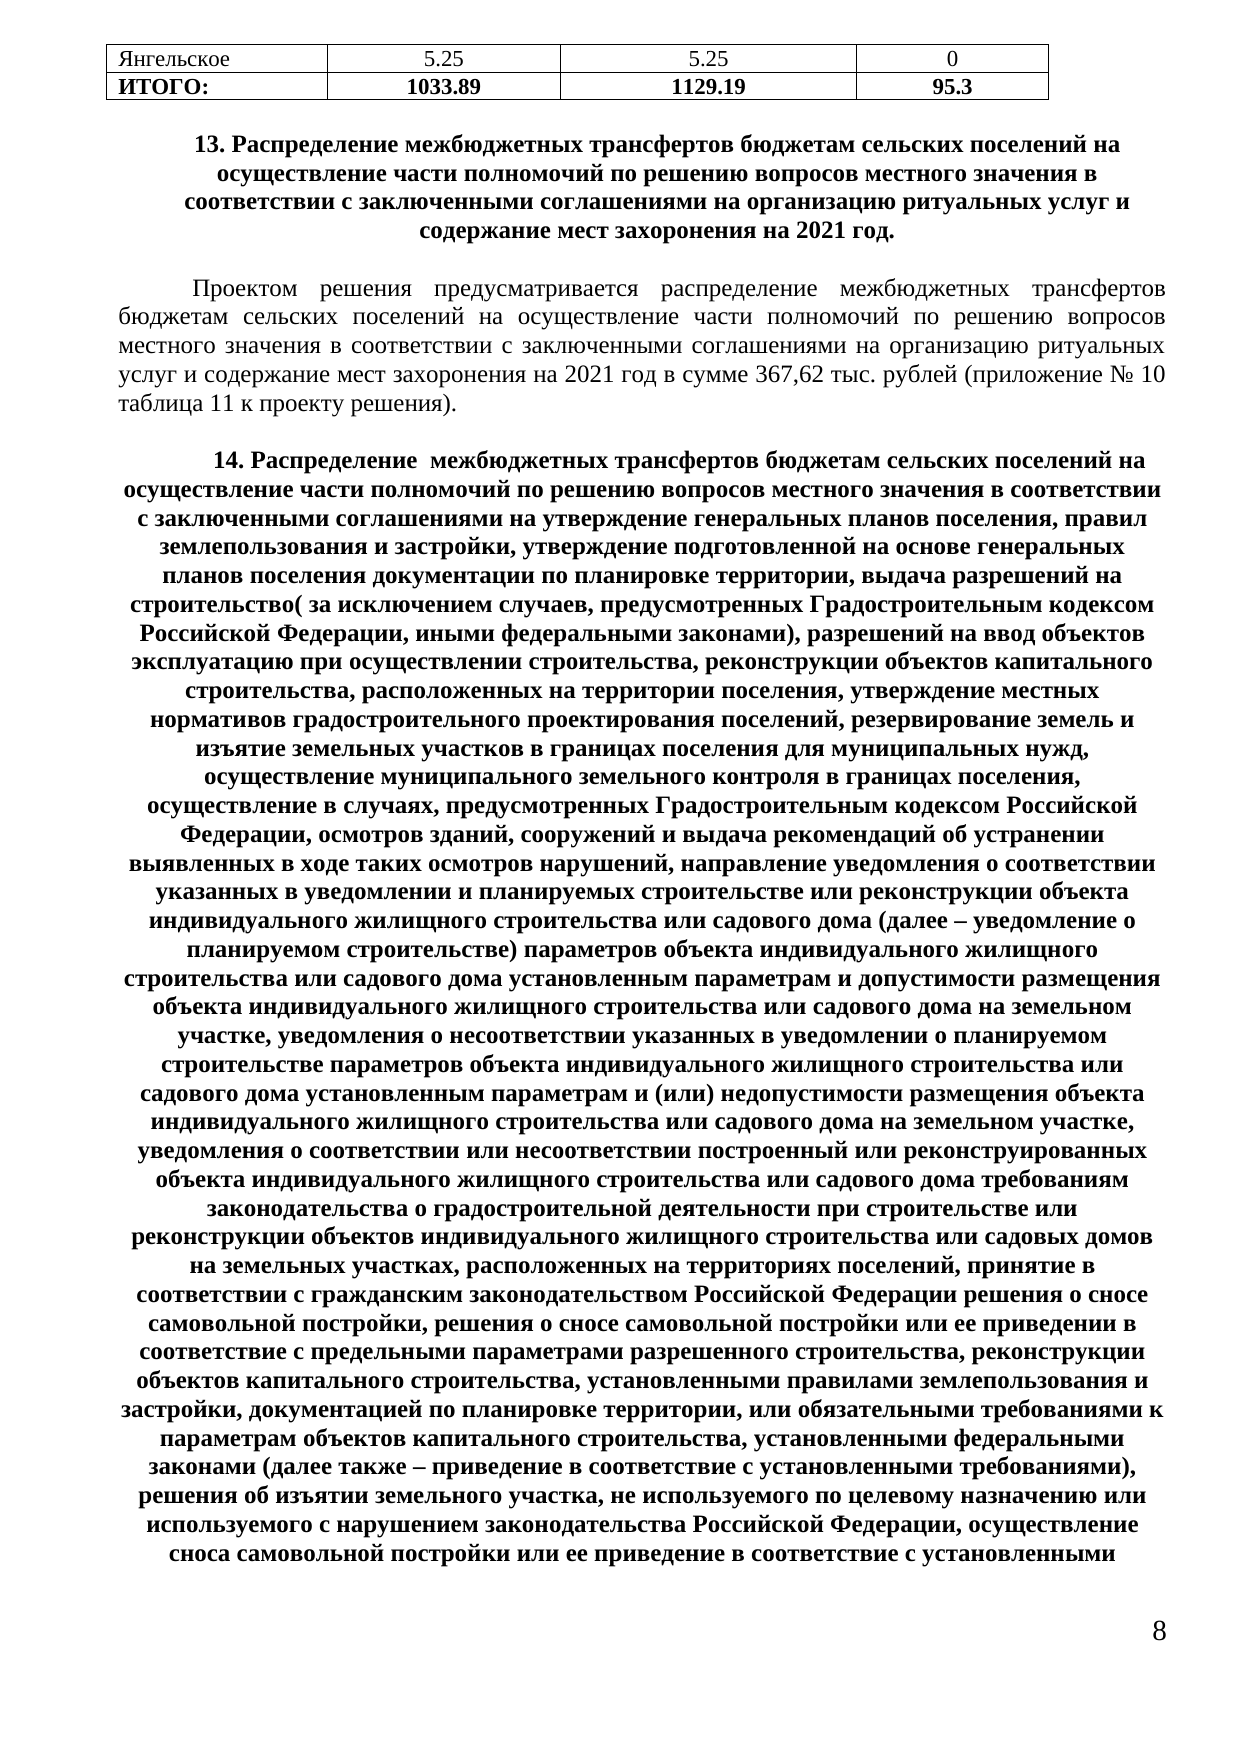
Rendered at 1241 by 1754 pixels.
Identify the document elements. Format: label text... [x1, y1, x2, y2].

table_cell 5.25 [328, 45, 560, 72]
table_cell Янгельское [107, 45, 327, 72]
table_cell 1129.19 [561, 73, 856, 99]
table_cell ИТОГО: [107, 73, 327, 99]
text Проектом решения предусматривается распределение межбюджетных трансфертов бюджетам сельских поселений на осуществление части полномочий по решению вопросов местного значения в соответствии с заключенными соглашениями на организацию ритуальных услуг и содержание мест захоронения на 2021 год в сумме 367,62 тыс. рублей (приложение № 10 таблица 11 к проекту решения). [118, 273, 1167, 416]
table_cell 5.25 [561, 45, 856, 72]
table_cell 1033.89 [328, 73, 560, 99]
text 13. Распределение межбюджетных трансфертов бюджетам сельских поселений на осуществление части полномочий по решению вопросов местного значения в соответствии с заключенными соглашениями на организацию ритуальных услуг и содержание мест захоронения на 2021 год. [148, 129, 1167, 244]
table_cell 0 [857, 45, 1048, 72]
table_cell 95.3 [857, 73, 1048, 99]
